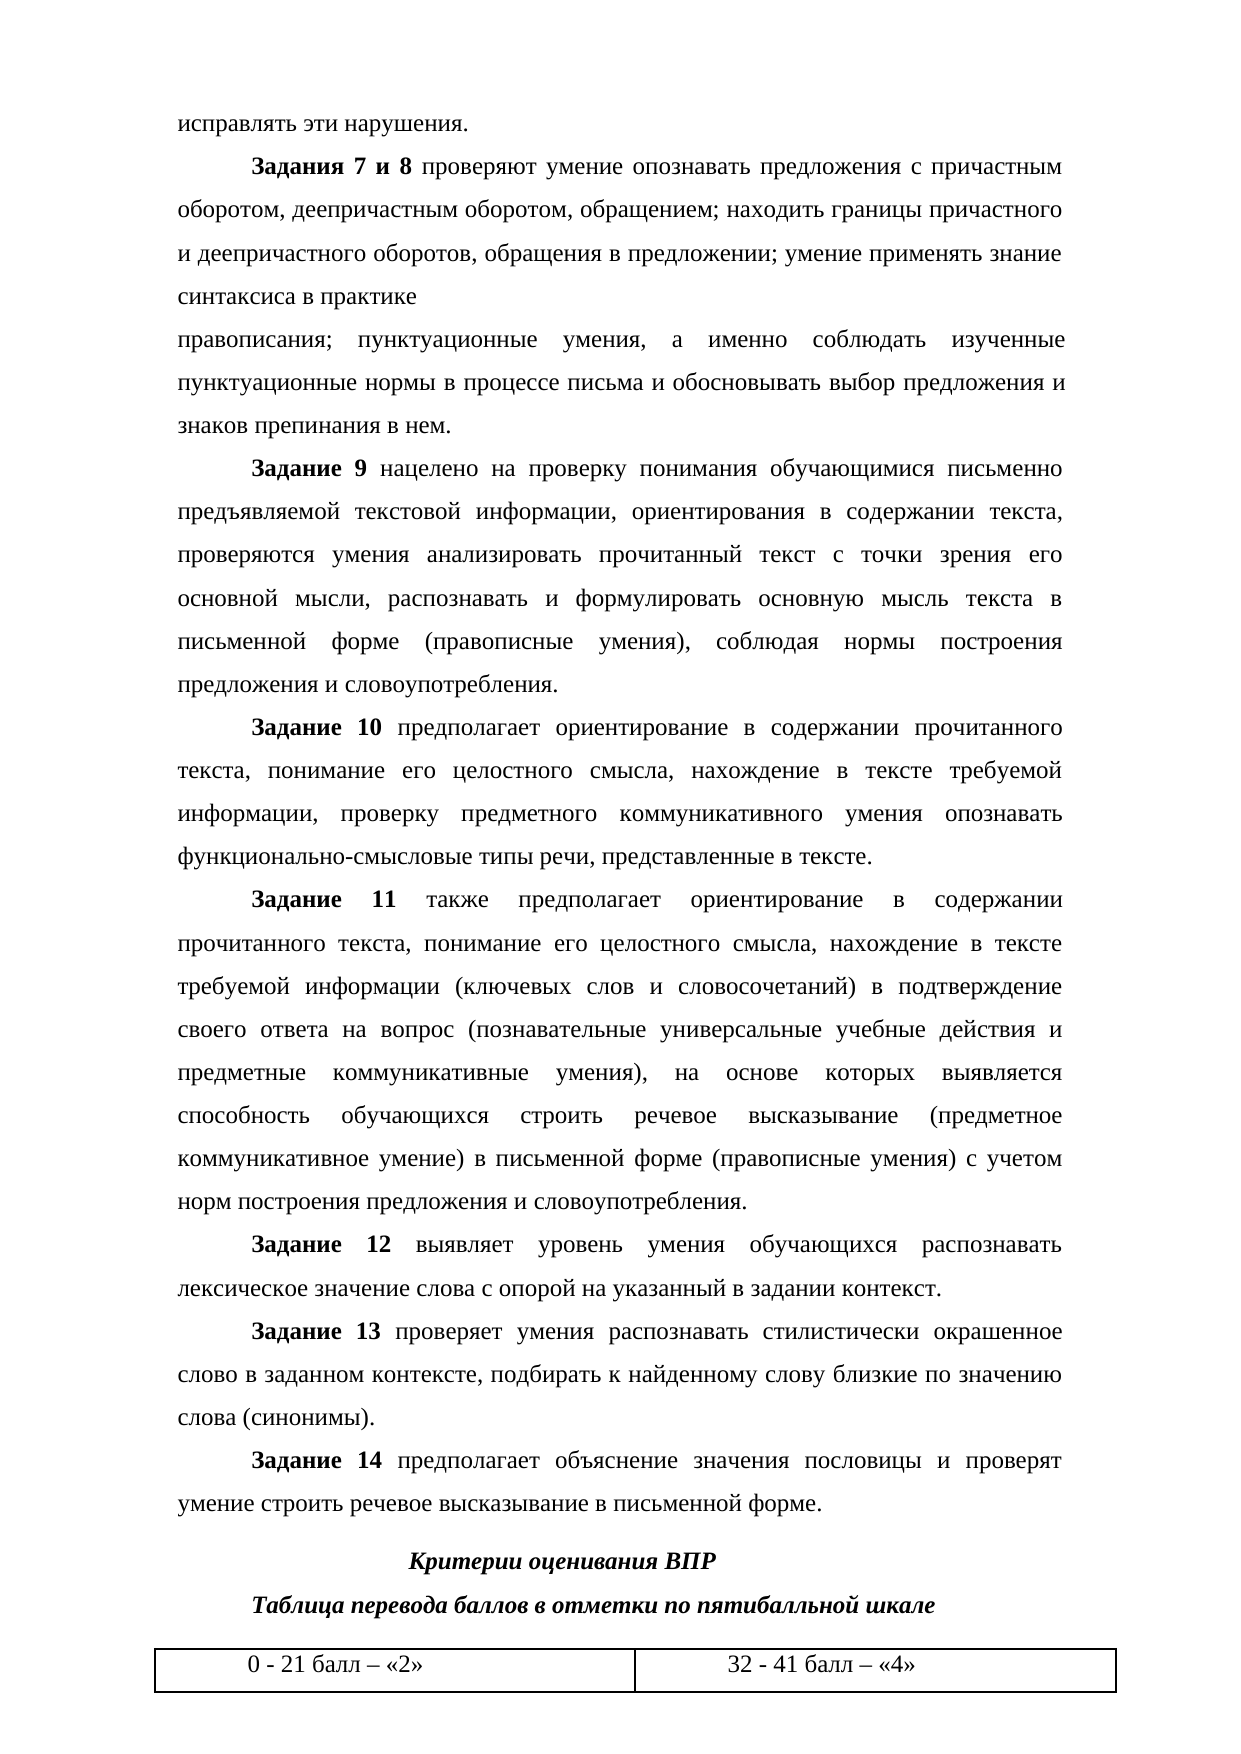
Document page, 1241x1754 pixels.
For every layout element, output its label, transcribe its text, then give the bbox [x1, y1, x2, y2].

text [177, 108, 1062, 137]
text Критерии оценивания ВПР [251, 1546, 1151, 1575]
text Задание 12 выявляет уровень умения обучающихся распознавать лексическое значение слова с опорой на указанный в задании контекст. [177, 1229, 1062, 1301]
text правописания; пунктуационные умения, а именно соблюдать изученные пунктуационные нормы в процессе письма и обосновывать выбор предложения и знаков препинания в нем. [177, 324, 1067, 439]
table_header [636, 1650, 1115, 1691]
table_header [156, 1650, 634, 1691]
text Задание 9 нацелено на проверку понимания обучающимися письменно предъявляемой текстовой информации, ориентирования в содержании текста, проверяются умения анализировать прочитанный текст с точки зрения его основной мысли, распознавать и формулировать основную мысль текста в письменной форме (правописные умения), соблюдая нормы построения предложения и словоупотребления. [177, 453, 1063, 698]
text Таблица перевода баллов в отметки по пятибалльной шкале [251, 1590, 1151, 1619]
text Задание 11 также предполагает ориентирование в содержании прочитанного текста, понимание его целостного смысла, нахождение в тексте требуемой информации (ключевых слов и словосочетаний) в подтверждение своего ответа на вопрос (познавательные универсальные учебные действия и предметные коммуникативные умения), на основе которых выявляется способность обучающихся строить речевое высказывание (предметное коммуникативное умение) в письменной форме (правописные умения) с учетом норм построения предложения и словоупотребления. [177, 884, 1063, 1215]
text Задание 10 предполагает ориентирование в содержании прочитанного текста, понимание его целостного смысла, нахождение в тексте требуемой информации, проверку предметного коммуникативного умения опознавать функционально-смысловые типы речи, представленные в тексте. [177, 712, 1063, 870]
text Задание 14 предполагает объяснение значения пословицы и проверят умение строить речевое высказывание в письменной форме. [177, 1445, 1062, 1517]
text Задание 13 проверяет умения распознавать стилистически окрашенное слово в заданном контексте, подбирать к найденному слову близкие по значению слова (синонимы). [177, 1316, 1063, 1431]
text Задания 7 и 8 проверяют умение опознавать предложения с причастным оборотом, деепричастным оборотом, обращением; находить границы причастного и деепричастного оборотов, обращения в предложении; умение применять знание синтаксиса в практике [177, 151, 1063, 309]
